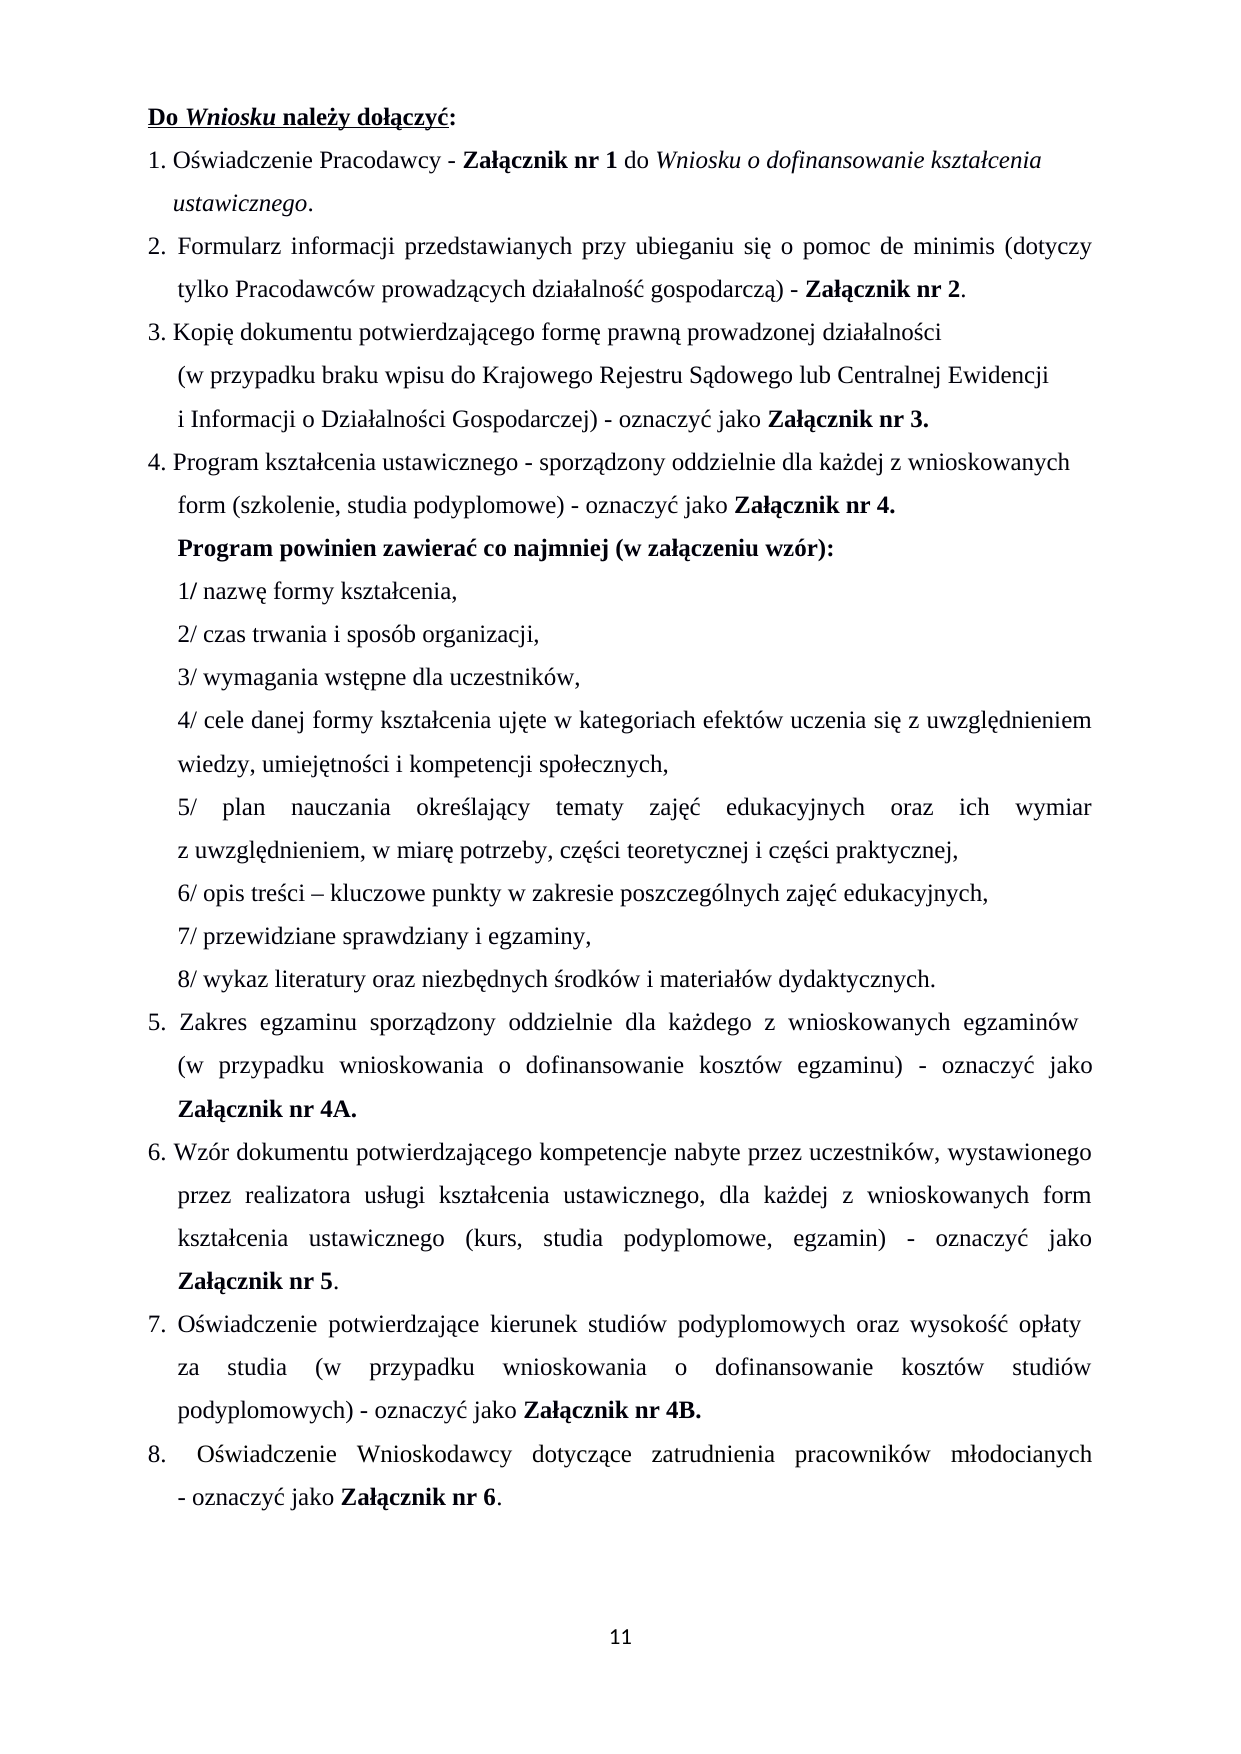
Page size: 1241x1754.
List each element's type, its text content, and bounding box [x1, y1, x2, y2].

text ustawicznego. [148, 188, 1092, 217]
text 7/ przewidziane sprawdziany i egzaminy, [148, 921, 1092, 950]
list Oświadczenie Wnioskodawcy dotyczące zatrudnienia pracowników młodocianych - oznaczyć jako Załącznik nr 6. [148, 1439, 1092, 1511]
text i Informacji o Działalności Gospodarczej) - oznaczyć jako Załącznik nr 3. [177, 404, 1092, 432]
text 4. Program kształcenia ustawicznego - sporządzony oddzielnie dla każdej z wnioskowanych [148, 447, 1092, 476]
text 8/ wykaz literatury oraz niezbędnych środków i materiałów dydaktycznych. [148, 964, 1092, 993]
list Oświadczenie potwierdzające kierunek studiów podyplomowych oraz wysokość opłaty za studia (w przypadku wnioskowania o dofinansowanie kosztów studiów podyplomowych) - oznaczyć jako Załącznik nr 4B. [148, 1309, 1092, 1424]
text 2. Formularz informacji przedstawianych przy ubieganiu się o pomoc de minimis (dotyczy tylko Pracodawców prowadzących działalność gospodarczą) - Załącznik nr 2. [148, 231, 1092, 303]
text (w przypadku braku wpisu do Krajowego Rejestru Sądowego lub Centralnej Ewidencji [148, 361, 1092, 389]
text 6/ opis treści – kluczowe punkty w zakresie poszczególnych zajęć edukacyjnych, [148, 878, 1092, 907]
text 3/ wymagania wstępne dla uczestników, [148, 662, 1092, 691]
text 6. Wzór dokumentu potwierdzającego kompetencje nabyte przez uczestników, wystawionego przez realizatora usługi kształcenia ustawicznego, dla każdej z wnioskowanych form kształcenia ustawicznego (kurs, studia podyplomowe, egzamin) - oznaczyć jako Załącznik nr 5. [148, 1137, 1092, 1295]
text 1/ nazwę formy kształcenia, [148, 576, 1092, 605]
text 5. Zakres egzaminu sporządzony oddzielnie dla każdego z wnioskowanych egzaminów (w przypadku wnioskowania o dofinansowanie kosztów egzaminu) - oznaczyć jako Załącznik nr 4A. [148, 1007, 1092, 1122]
text 2/ czas trwania i sposób organizacji, [148, 619, 1092, 648]
text 5/ plan nauczania określający tematy zajęć edukacyjnych oraz ich wymiar z uwzględnieniem, w miarę potrzeby, części teoretycznej i części praktycznej, [177, 792, 1092, 864]
text Do Wniosku należy dołączyć: [148, 102, 1092, 131]
text form (szkolenie, studia podyplomowe) - oznaczyć jako Załącznik nr 4. [177, 490, 1092, 519]
text 3. Kopię dokumentu potwierdzającego formę prawną prowadzonej działalności [148, 317, 1092, 346]
text 1. Oświadczenie Pracodawcy - Załącznik nr 1 do Wniosku o dofinansowanie kształcenia [148, 145, 1092, 174]
text 4/ cele danej formy kształcenia ujęte w kategoriach efektów uczenia się z uwzględnieniem wiedzy, umiejętności i kompetencji społecznych, [177, 706, 1092, 777]
text Program powinien zawierać co najmniej (w załączeniu wzór): [148, 533, 1092, 562]
